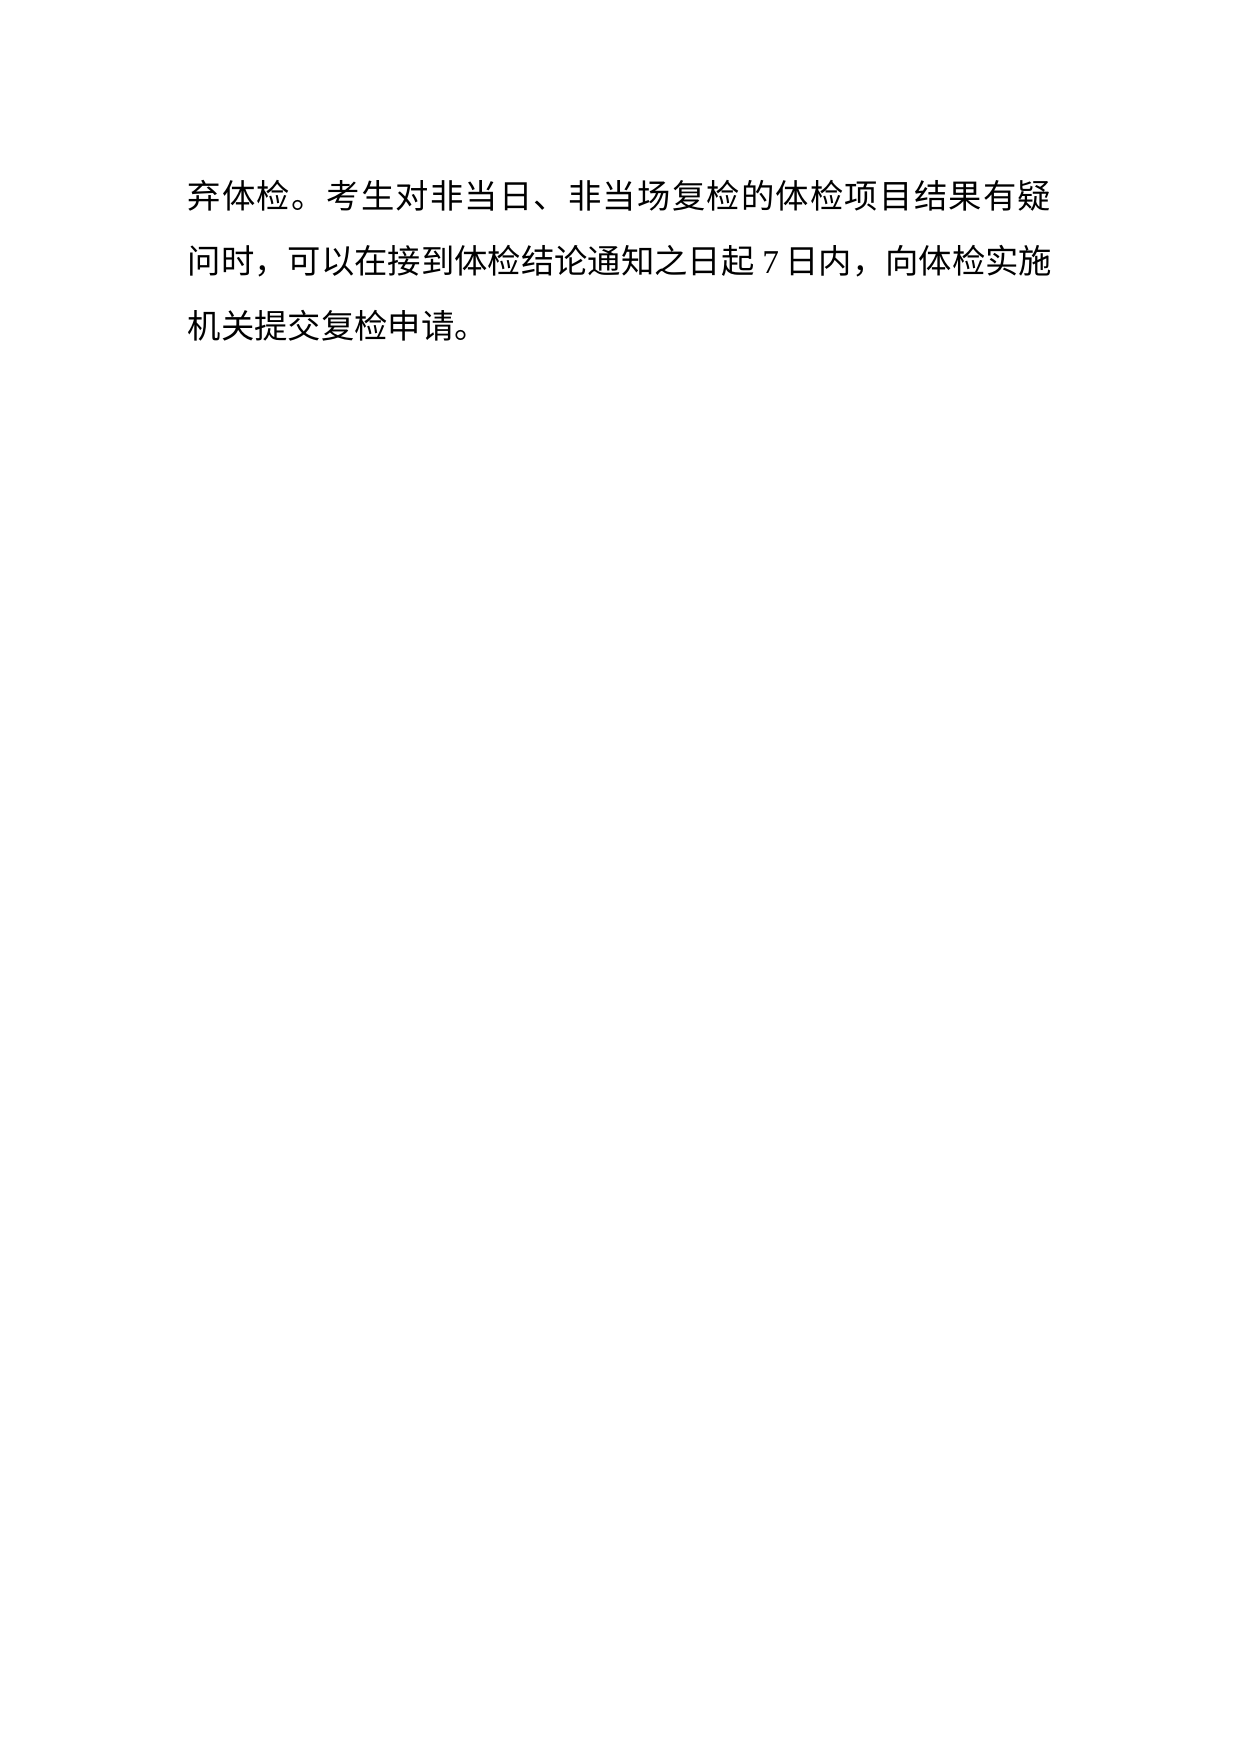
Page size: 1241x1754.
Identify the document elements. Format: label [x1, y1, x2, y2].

text [187, 162, 1053, 357]
